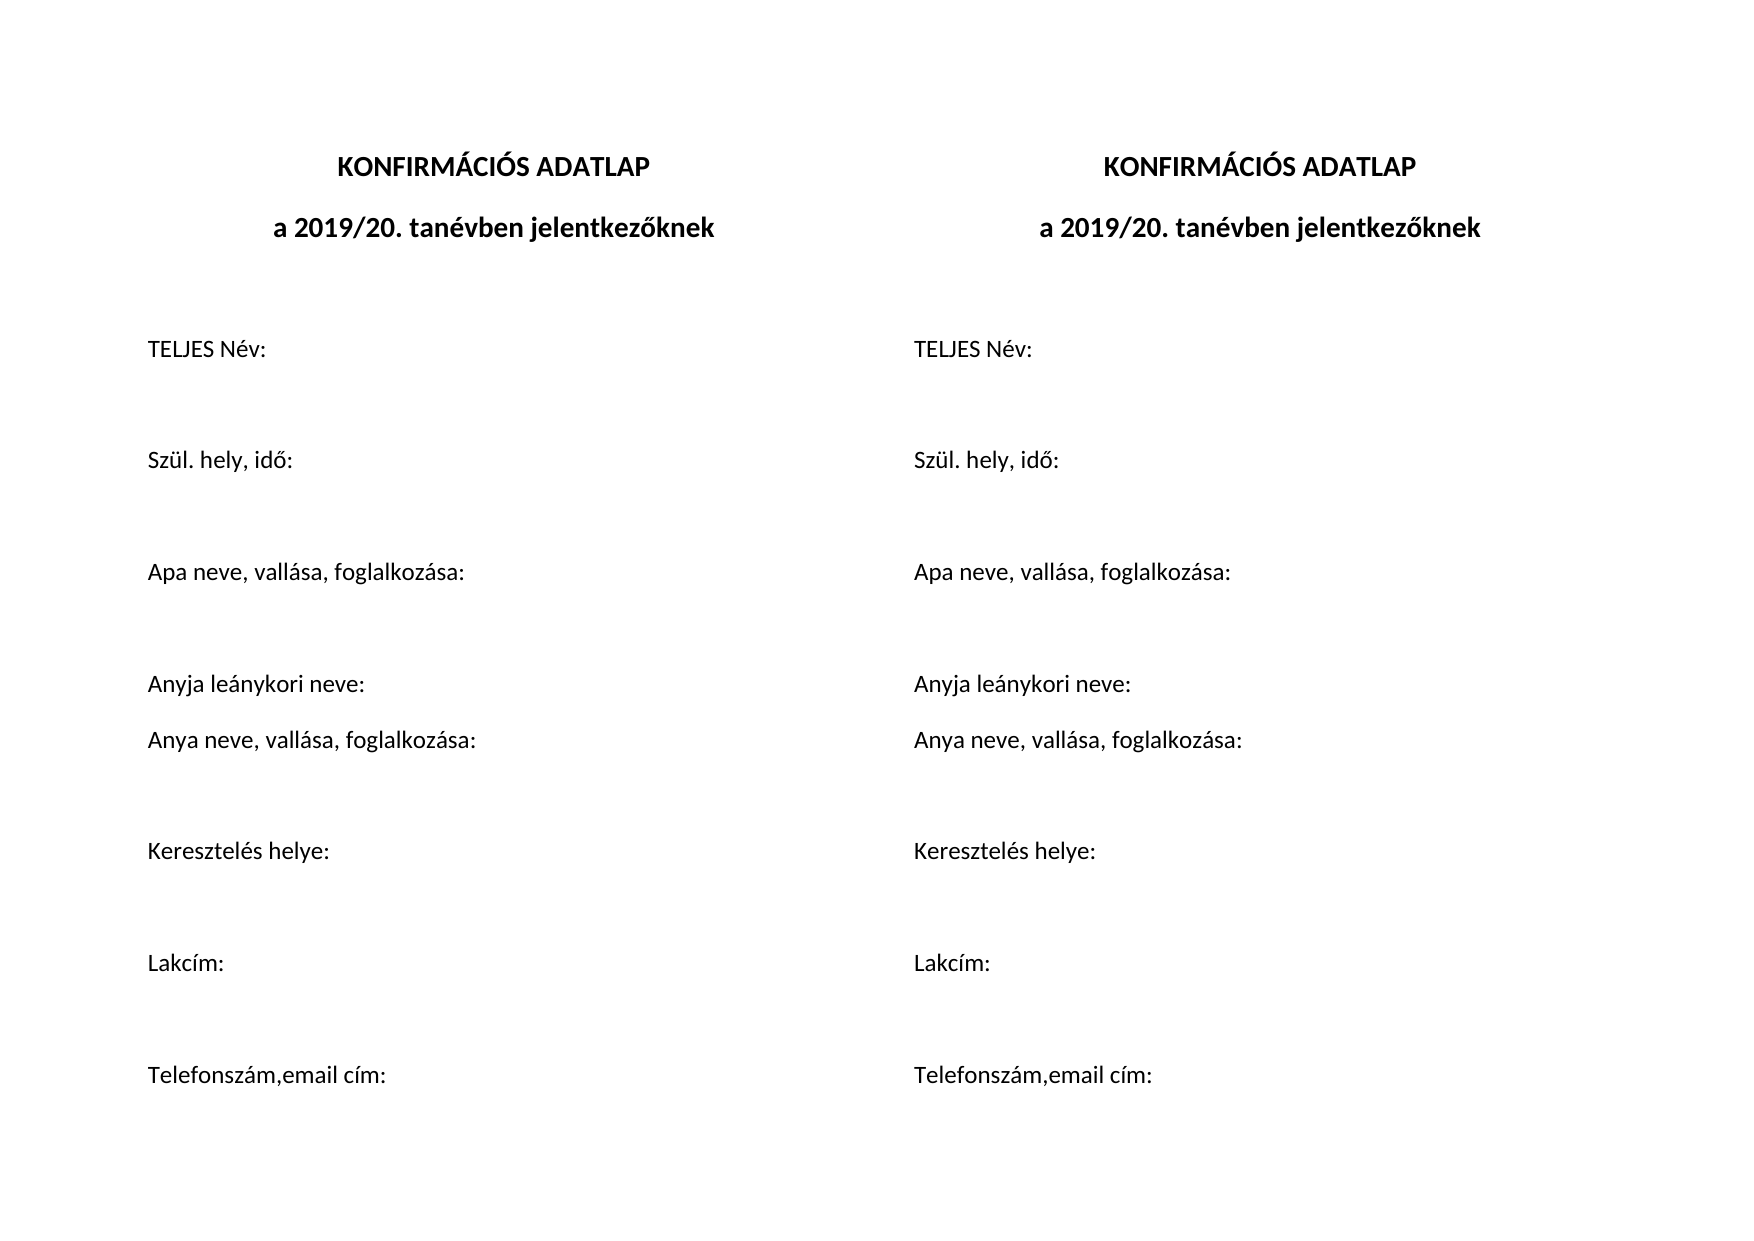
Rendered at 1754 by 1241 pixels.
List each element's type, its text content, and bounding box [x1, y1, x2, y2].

text KONFIRMÁCIÓS ADATLAP [914, 148, 1606, 183]
text a 2019/20. tanévben jelentkezőknek [148, 209, 840, 245]
text Lakcím: [148, 947, 840, 978]
text Anyja leánykori neve: [914, 668, 1606, 698]
text Anya neve, vallása, foglalkozása: [914, 724, 1606, 754]
text Keresztelés helye: [914, 835, 1606, 866]
text TELJES Név: [914, 333, 1606, 363]
text Telefonszám,email cím: [914, 1059, 1606, 1089]
text Apa neve, vallása, foglalkozása: [148, 556, 840, 587]
text Anya neve, vallása, foglalkozása: [148, 724, 840, 754]
text Lakcím: [914, 947, 1606, 978]
text Apa neve, vallása, foglalkozása: [914, 556, 1606, 587]
text Szül. hely, idő: [914, 444, 1606, 475]
text Szül. hely, idő: [148, 444, 840, 475]
text TELJES Név: [148, 333, 840, 363]
text KONFIRMÁCIÓS ADATLAP [148, 148, 840, 183]
text Telefonszám,email cím: [148, 1059, 840, 1089]
text Anyja leánykori neve: [148, 668, 840, 698]
text a 2019/20. tanévben jelentkezőknek [914, 209, 1606, 245]
text Keresztelés helye: [148, 835, 840, 866]
